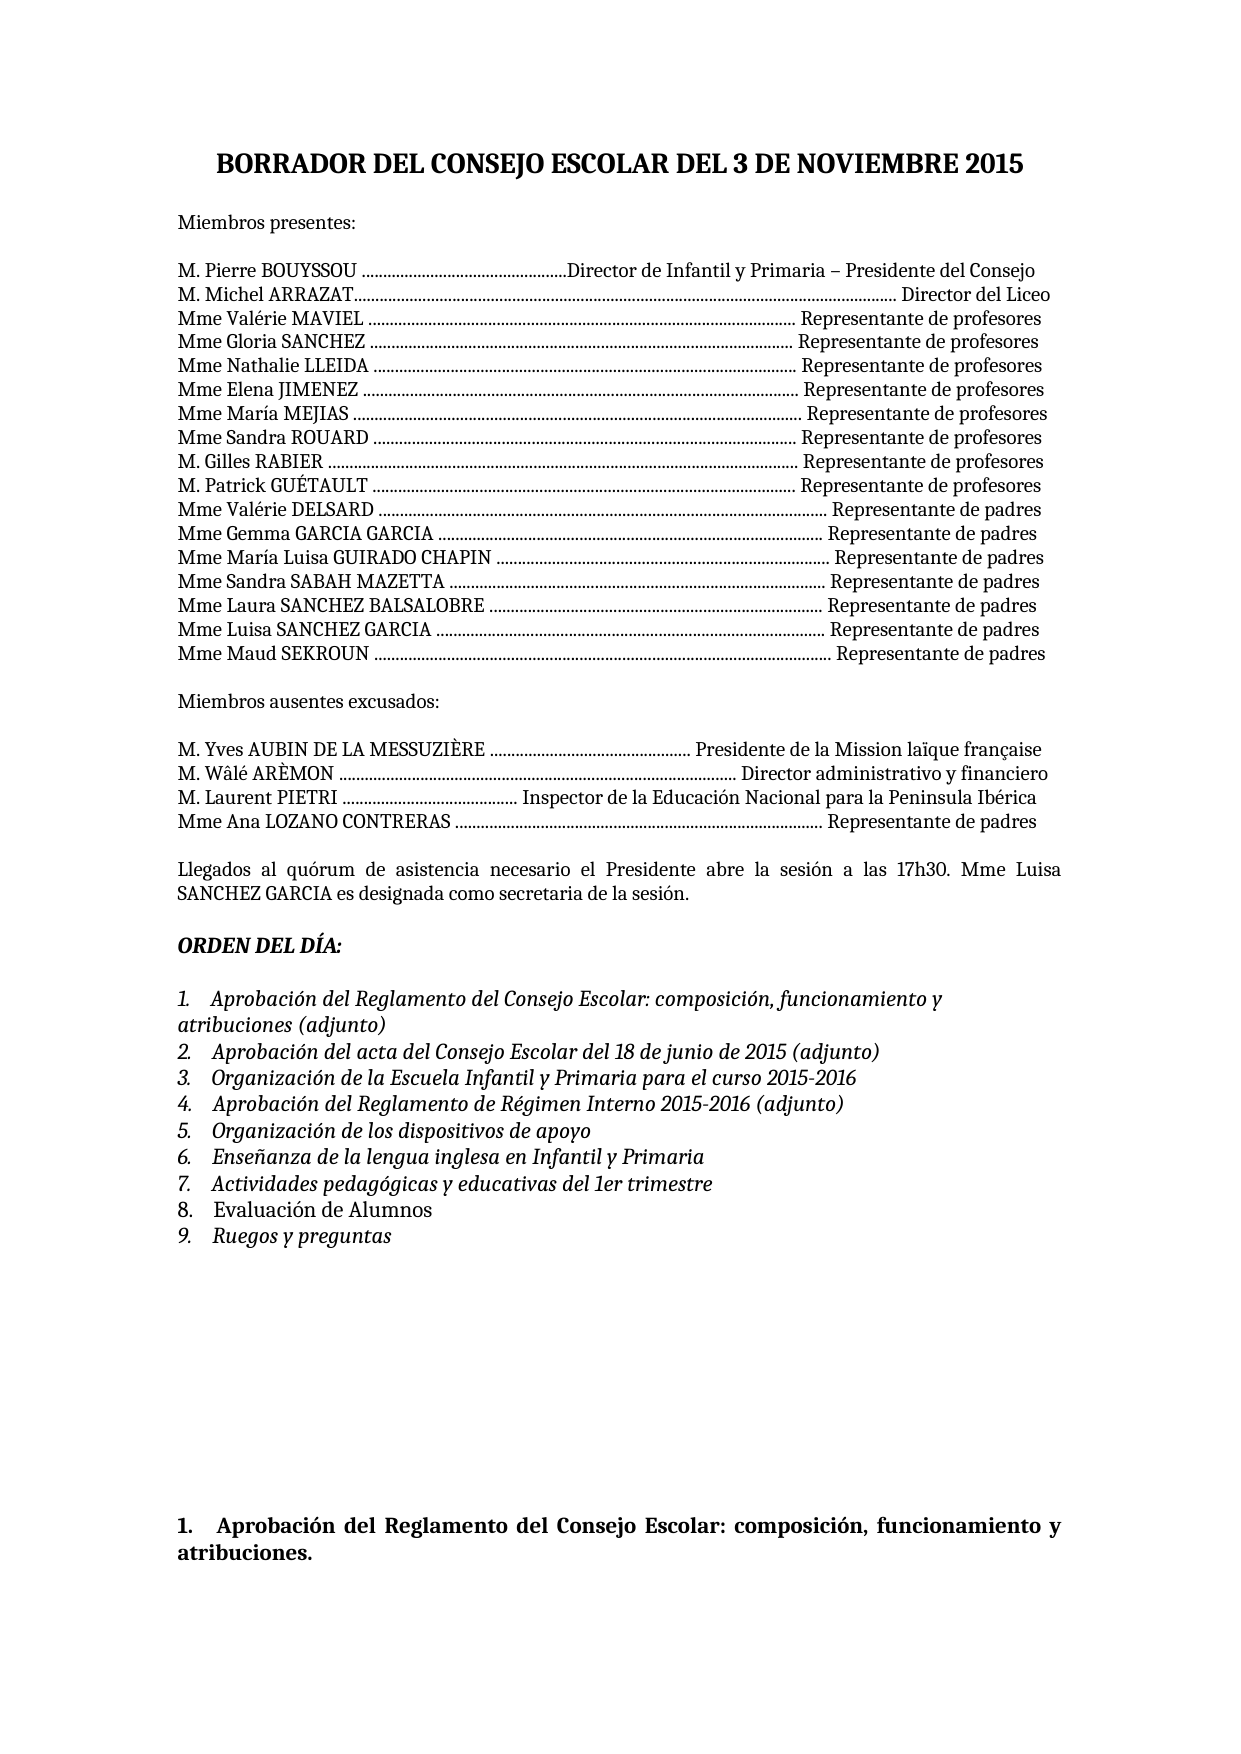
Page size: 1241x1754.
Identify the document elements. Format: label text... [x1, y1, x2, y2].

text M. Pierre BOUYSSOU ................................................Director de Infantil y Primaria – Presidente del Consejo [177, 258, 1063, 282]
text Miembros ausentes excusados: [177, 689, 1063, 713]
text M. Michel ARRAZAT............................................................................................................................... Director del Liceo [177, 282, 1063, 306]
text M. Yves AUBIN DE LA MESSUZIÈRE ............................................... Presidente de la Mission laïque française [177, 737, 1063, 761]
text 8. Evaluación de Alumnos 9. Ruegos y preguntas [177, 1197, 1063, 1249]
text M. Gilles RABIER .............................................................................................................. Representante de profesores [177, 450, 1063, 474]
text Mme Ana LOZANO CONTRERAS ...................................................................................... Representante de padres [177, 809, 1063, 833]
text Mme Sandra SABAH MAZETTA ........................................................................................ Representante de padres [177, 570, 1063, 594]
text BORRADOR DEL CONSEJO ESCOLAR DEL 3 DE NOVIEMBRE 2015 [177, 148, 1063, 181]
text Mme Sandra ROUARD ................................................................................................... Representante de profesores [177, 426, 1063, 450]
text Mme Nathalie LLEIDA ................................................................................................... Representante de profesores [177, 354, 1063, 378]
text Mme María MEJIAS ......................................................................................................... Representante de profesores [177, 402, 1063, 426]
text Miembros presentes: [177, 210, 1063, 234]
text Mme Valérie DELSARD ......................................................................................................... Representante de padres [177, 498, 1063, 522]
text Mme Maud SEKROUN ........................................................................................................... Representante de padres [177, 642, 1063, 666]
text Mme Luisa SANCHEZ GARCIA ........................................................................................... Representante de padres [177, 618, 1063, 642]
text Mme Gemma GARCIA GARCIA .......................................................................................... Representante de padres [177, 522, 1063, 546]
text Llegados al quórum de asistencia necesario el Presidente abre la sesión a las 17h30. Mme Luisa SANCHEZ GARCIA es designada como secretaria de la sesión. [177, 857, 1063, 905]
text Mme Elena JIMENEZ ...................................................................................................... Representante de profesores [177, 378, 1063, 402]
text ORDEN DEL DÍA: 1. Aprobación del Reglamento del Consejo Escolar: composición, funcionamiento y atribuciones (adjunto) 2. Aprobación del acta del Consejo Escolar del 18 de junio de 2015 (adjunto) 3. Organización de la Escuela Infantil y Primaria para el curso 2015-2016 4. Aprobación del Reglamento de Régimen Interno 2015-2016 (adjunto) 5. Organización de los dispositivos de apoyo 6. Enseñanza de la lengua inglesa en Infantil y Primaria 7. Actividades pedagógicas y educativas del 1er trimestre [177, 933, 1063, 1197]
text Mme Valérie MAVIEL .................................................................................................... Representante de profesores [177, 306, 1063, 330]
text 1. Aprobación del Reglamento del Consejo Escolar: composición, funcionamiento y atribuciones. [177, 1513, 1063, 1594]
text M. Patrick GUÉTAULT ................................................................................................... Representante de profesores [177, 474, 1063, 498]
text Mme Gloria SANCHEZ ................................................................................................... Representante de profesores [177, 330, 1063, 354]
text Mme María Luisa GUIRADO CHAPIN .............................................................................. Representante de padres [177, 546, 1063, 570]
text M. Laurent PIETRI ......................................... Inspector de la Educación Nacional para la Peninsula Ibérica [177, 785, 1063, 809]
text M. Wâlé ARÈMON ............................................................................................. Director administrativo y financiero [177, 761, 1063, 785]
text Mme Laura SANCHEZ BALSALOBRE .............................................................................. Representante de padres [177, 594, 1063, 618]
